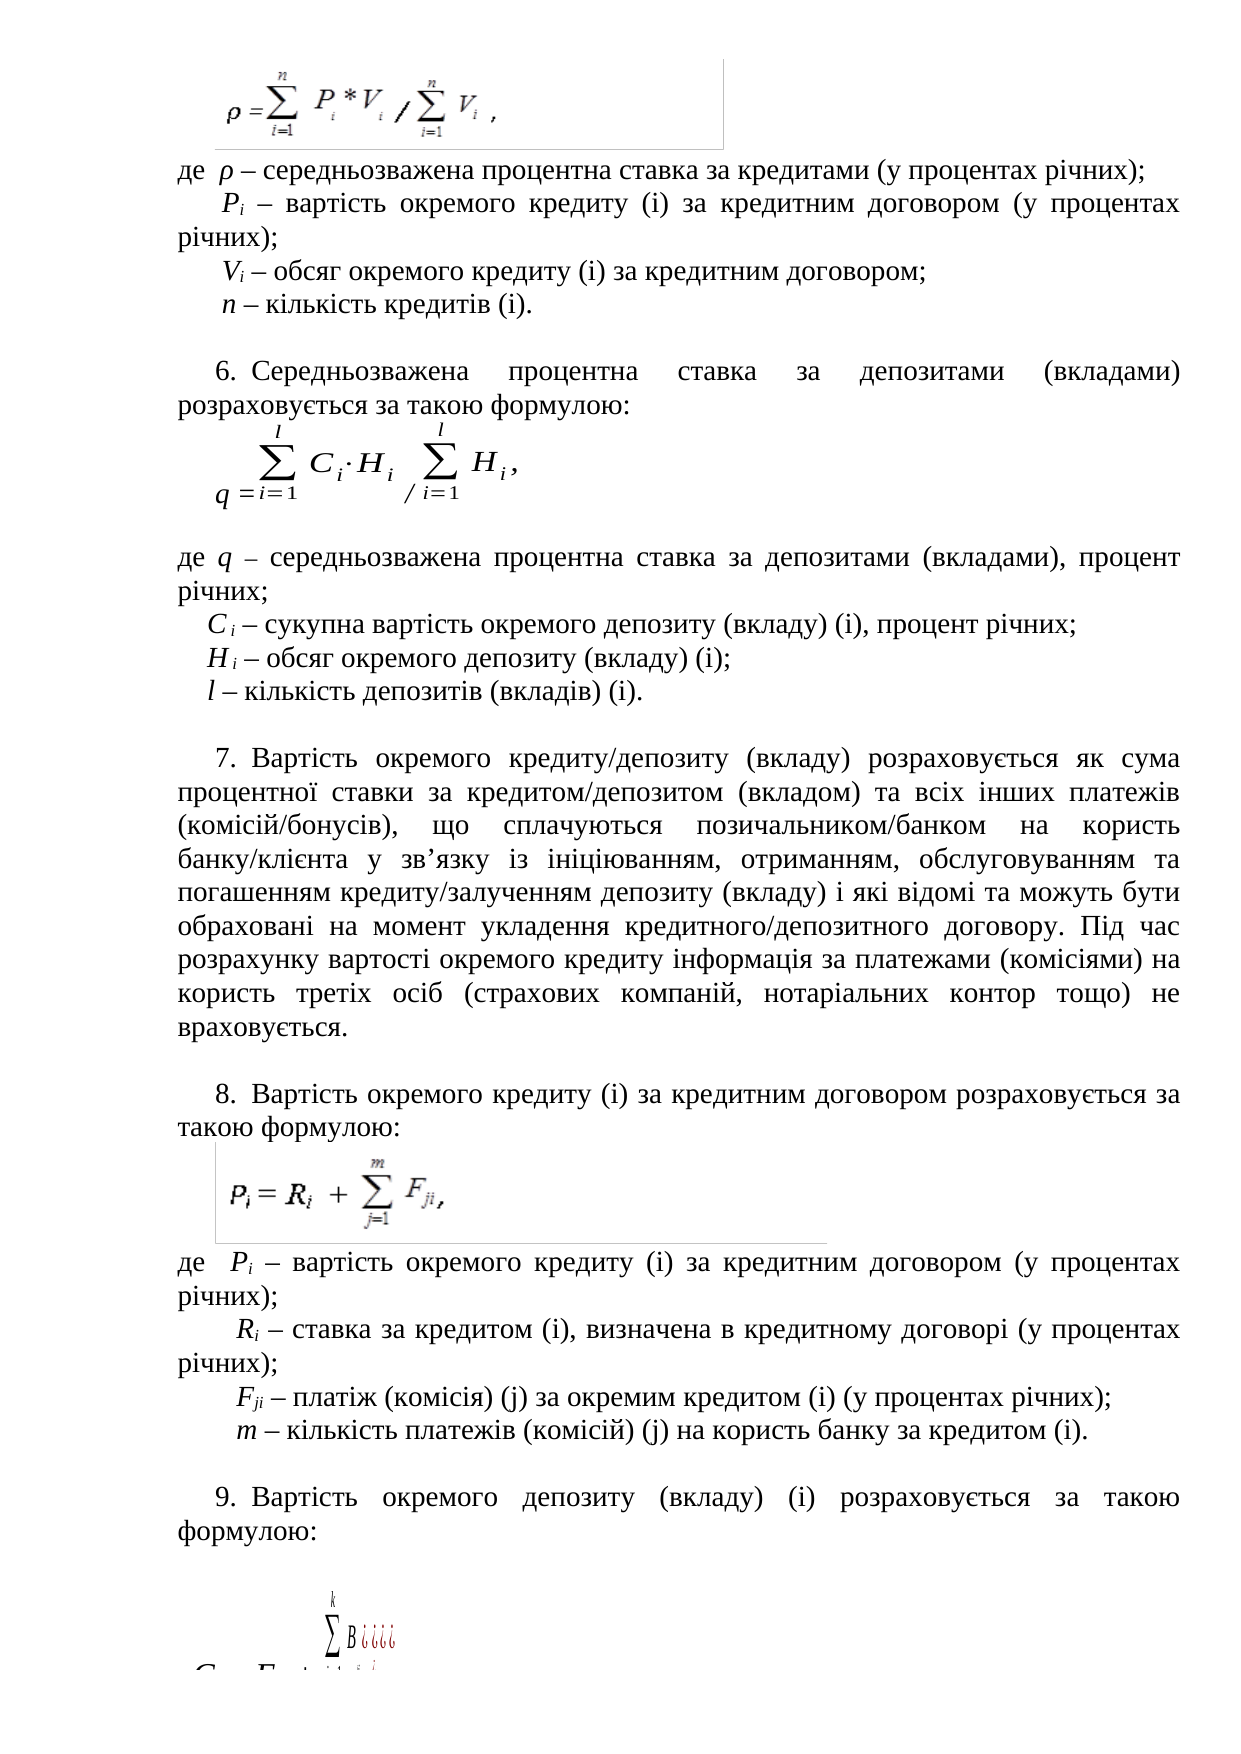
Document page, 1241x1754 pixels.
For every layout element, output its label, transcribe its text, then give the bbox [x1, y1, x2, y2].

text Pi – вартість окремого кредиту (i) за кредитним договором (у процентах річних); [177, 186, 1181, 253]
text m – кількість платежів (комісій) (j) на користь банку за кредитом (i). [177, 1412, 1181, 1446]
text H i – обсяг окремого депозиту (вкладу) (i); [177, 640, 1181, 673]
text n – кількість кредитів (i). [177, 286, 1181, 320]
text l – кількість депозитів (вкладів) (i). [177, 673, 1181, 707]
text Vi – обсяг окремого кредиту (i) за кредитним договором; [177, 253, 1181, 286]
text q = / [215, 420, 1181, 510]
text де ρ – середньозважена процентна ставка за кредитами (у процентах річних); [177, 152, 1181, 186]
list Вартість окремого кредиту (i) за кредитним договором розраховується за такою формулою: [177, 1076, 1181, 1143]
list Вартість окремого депозиту (вкладу) (i) розраховується за такою формулою: [177, 1479, 1181, 1546]
picture [214, 1142, 828, 1245]
text Fji – платіж (комісія) (j) за окремим кредитом (i) (у процентах річних); [177, 1379, 1181, 1412]
picture [214, 59, 725, 152]
text C і – сукупна вартість окремого депозиту (вкладу) (i), процент річних; [177, 606, 1181, 640]
text де q – середньозважена процентна ставка за депозитами (вкладами), процент річних; [177, 539, 1181, 606]
text де Pi – вартість окремого кредиту (i) за кредитним договором (у процентах річних); [177, 1244, 1181, 1312]
list Вартість окремого кредиту/депозиту (вкладу) розраховується як сума процентної ставки за кредитом/депозитом (вкладом) та всіх інших платежів (комісій/бонусів), що сплачуються позичальником/банком на користь банку/клієнта у зв’язку із ініціюванням, отриманням, обслуговуванням та погашенням кредиту/залученням депозиту (вкладу) і які відомі та можуть бути обраховані на момент укладення кредитного/депозитного договору. Під час розрахунку вартості окремого кредиту інформація за платежами (комісіями) на користь третіх осіб (страхових компаній, нотаріальних контор тощо) не враховується. [177, 740, 1181, 1042]
text Ri – ставка за кредитом (i), визначена в кредитному договорі (у процентах річних); [177, 1312, 1181, 1379]
list Середньозважена процентна ставка за депозитами (вкладами) розраховується за такою формулою: [177, 353, 1181, 420]
